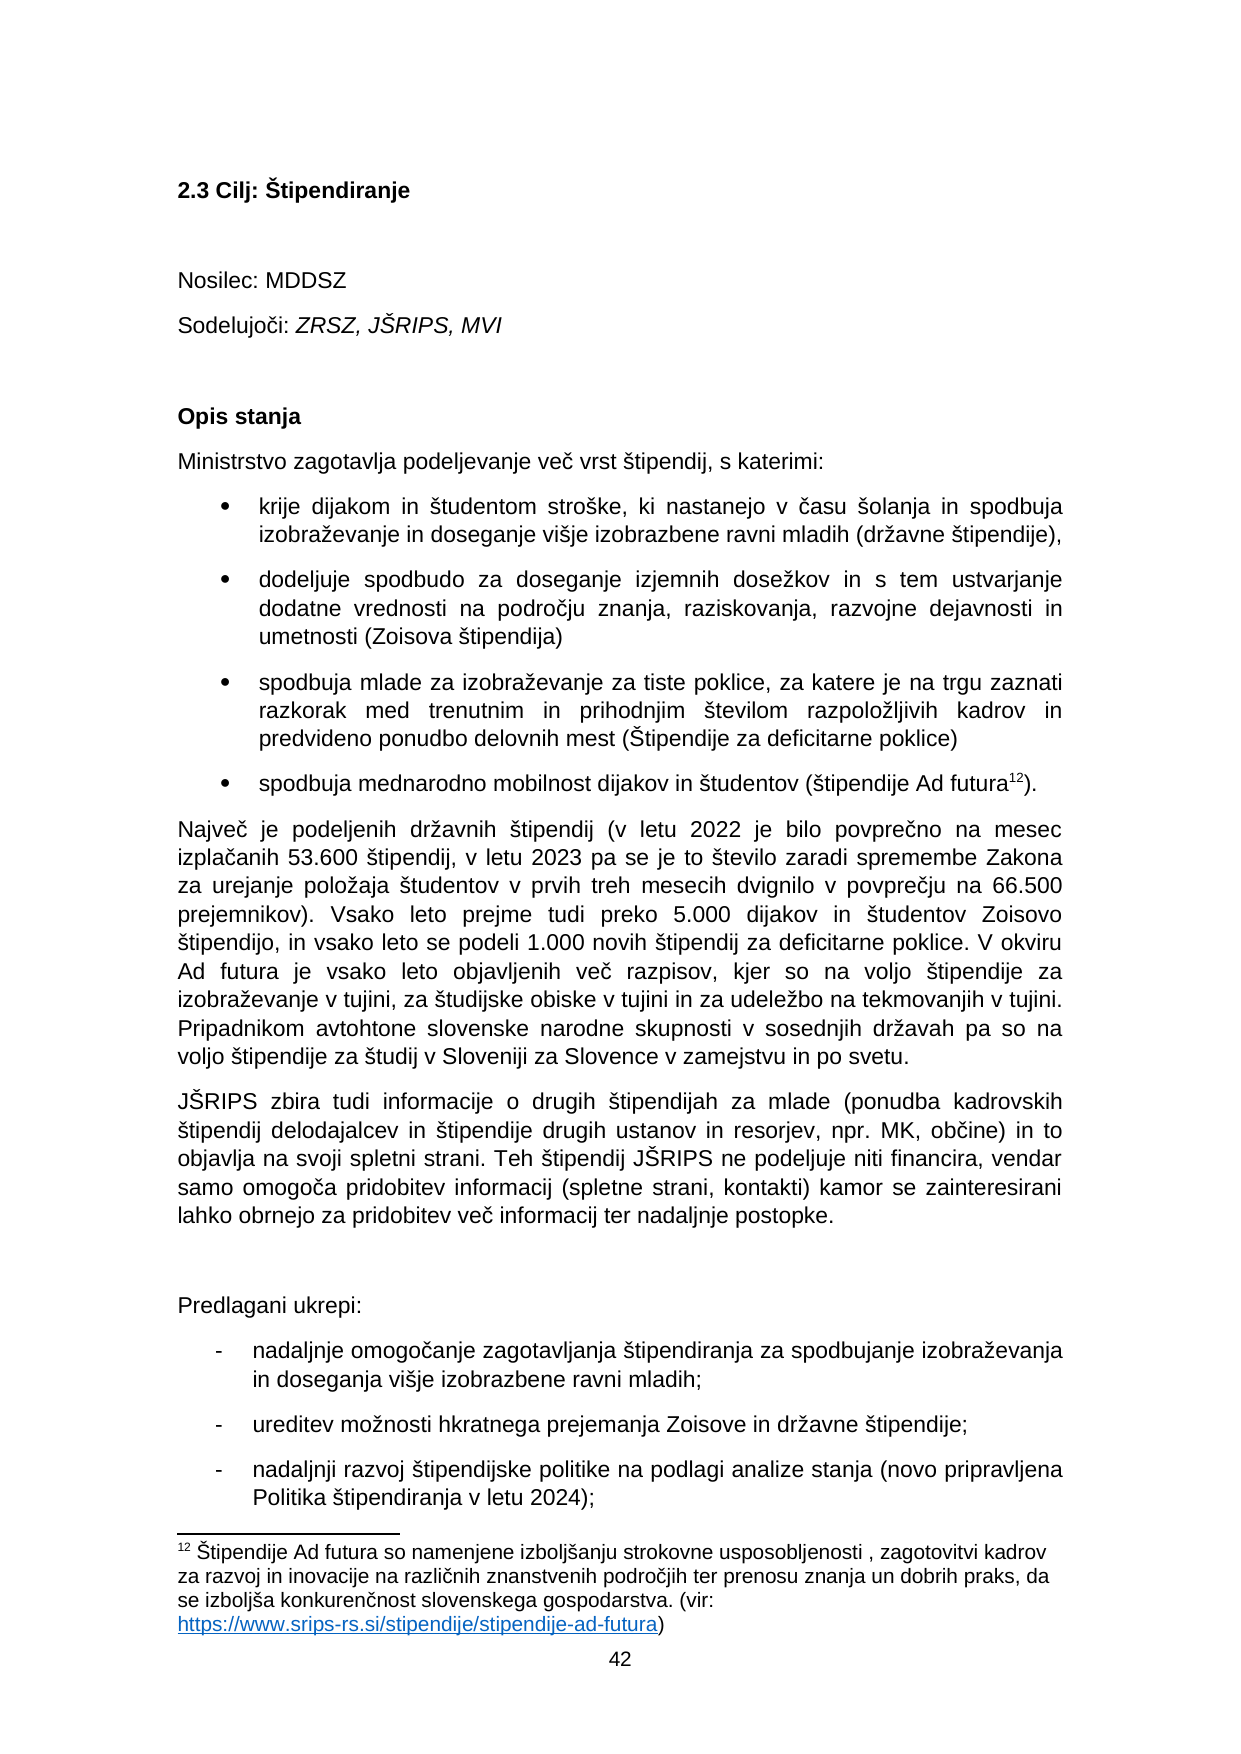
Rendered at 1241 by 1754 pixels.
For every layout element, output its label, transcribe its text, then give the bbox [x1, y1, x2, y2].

list krije dijakom in študentom stroške, ki nastanejo v času šolanja in spodbuja izobraževanje in doseganje višje izobrazbene ravni mladih (državne štipendije), [221, 493, 1063, 548]
text Ministrstvo zagotavlja podeljevanje več vrst štipendij, s katerimi: [177, 448, 1063, 474]
text 2.3 Cilj: Štipendiranje [177, 177, 1063, 203]
text Nosilec: MDDSZ [177, 267, 1063, 294]
text Največ je podeljenih državnih štipendij (v letu 2022 je bilo povprečno na mesec izplačanih 53.600 štipendij, v letu 2023 pa se je to število zaradi spremembe Zakona za urejanje položaja študentov v prvih treh mesecih dvignilo v povprečju na 66.500 prejemnikov). Vsako leto prejme tudi preko 5.000 dijakov in študentov Zoisovo štipendijo, in vsako leto se podeli 1.000 novih štipendij za deficitarne poklice. V okviru Ad futura je vsako leto objavljenih več razpisov, kjer so na voljo štipendije za izobraževanje v tujini, za študijske obiske v tujini in za udeležbo na tekmovanjih v tujini. Pripadnikom avtohtone slovenske narodne skupnosti v sosednjih državah pa so na voljo štipendije za študij v Sloveniji za Slovence v zamejstvu in po svetu. [177, 816, 1063, 1069]
list spodbuja mednarodno mobilnost dijakov in študentov (štipendije Ad futura). [221, 770, 1063, 797]
list nadaljnji razvoj štipendijske politike na podlagi analize stanja (novo pripravljena Politika štipendiranja v letu 2024); [215, 1456, 1063, 1511]
text Predlagani ukrepi: [177, 1292, 1063, 1318]
text Sodelujoči: ZRSZ, JŠRIPS, MVI [177, 312, 1063, 339]
list ureditev možnosti hkratnega prejemanja Zoisove in državne štipendije; [215, 1411, 1063, 1437]
list nadaljnje omogočanje zagotavljanja štipendiranja za spodbujanje izobraževanja in doseganja višje izobrazbene ravni mladih; [215, 1337, 1063, 1392]
text Opis stanja [177, 403, 1063, 429]
list dodeljuje spodbudo za doseganje izjemnih dosežkov in s tem ustvarjanje dodatne vrednosti na področju znanja, raziskovanja, razvojne dejavnosti in umetnosti (Zoisova štipendija) [221, 566, 1063, 650]
list spodbuja mlade za izobraževanje za tiste poklice, za katere je na trgu zaznati razkorak med trenutnim in prihodnjim številom razpoložljivih kadrov in predvideno ponudbo delovnih mest (Štipendije za deficitarne poklice) [221, 668, 1063, 752]
text JŠRIPS zbira tudi informacije o drugih štipendijah za mlade (ponudba kadrovskih štipendij delodajalcev in štipendije drugih ustanov in resorjev, npr. MK, občine) in to objavlja na svoji spletni strani. Teh štipendij JŠRIPS ne podeljuje niti financira, vendar samo omogoča pridobitev informacij (spletne strani, kontakti) kamor se zainteresirani lahko obrnejo za pridobitev več informacij ter nadaljnje postopke. [177, 1088, 1063, 1228]
